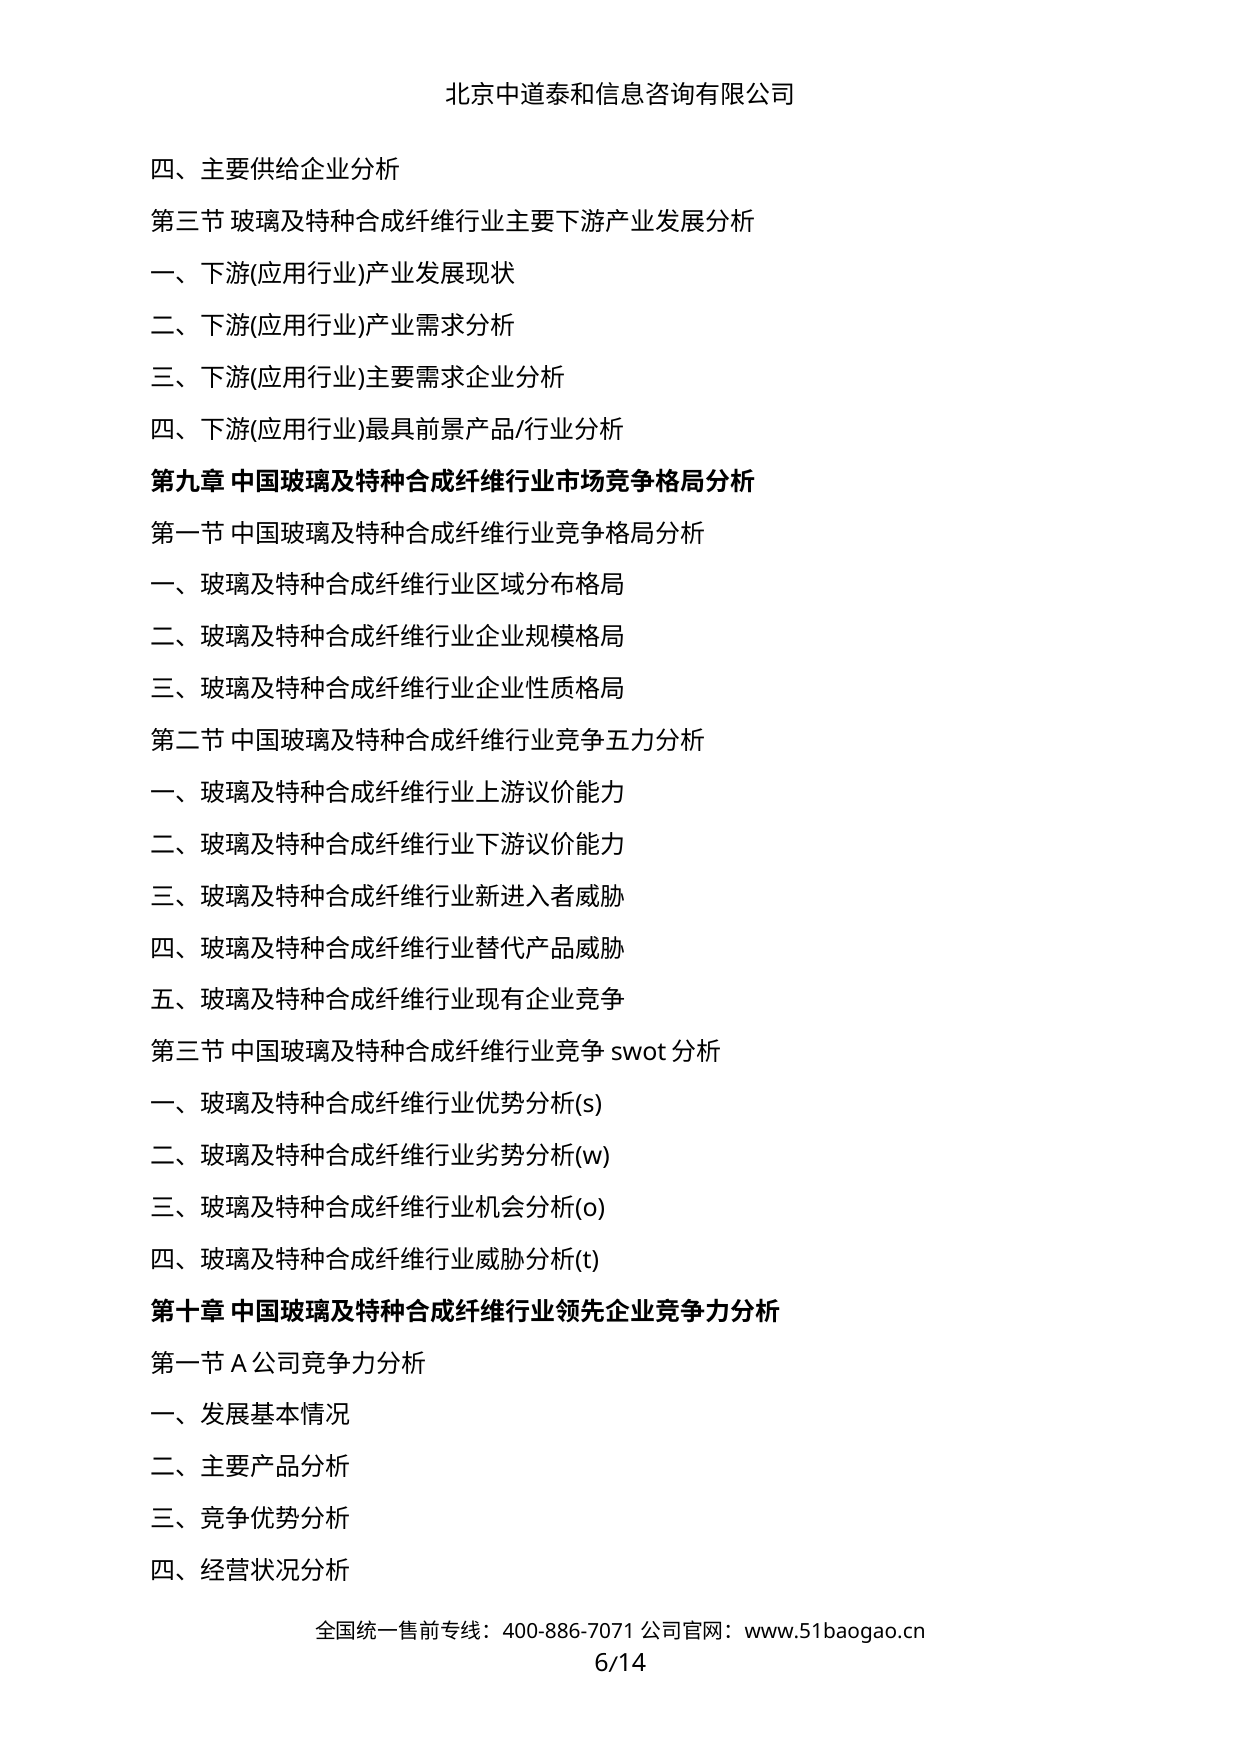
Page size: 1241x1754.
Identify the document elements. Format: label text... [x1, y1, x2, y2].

text 五、玻璃及特种合成纤维行业现有企业竞争 [150, 980, 1090, 1016]
text 第一节 中国玻璃及特种合成纤维行业竞争格局分析 [150, 513, 1090, 549]
text 一、玻璃及特种合成纤维行业优势分析(s) [150, 1084, 1090, 1120]
text 三、竞争优势分析 [150, 1499, 1090, 1535]
text 第一节 A公司竞争力分析 [150, 1343, 1090, 1379]
text 四、下游(应用行业)最具前景产品/行业分析 [150, 409, 1090, 446]
text 一、玻璃及特种合成纤维行业上游议价能力 [150, 772, 1090, 809]
text 第三节 中国玻璃及特种合成纤维行业竞争swot分析 [150, 1032, 1090, 1068]
text 四、主要供给企业分析 [150, 150, 1090, 186]
text 四、玻璃及特种合成纤维行业替代产品威胁 [150, 928, 1090, 964]
text 二、玻璃及特种合成纤维行业劣势分析(w) [150, 1136, 1090, 1172]
text 二、下游(应用行业)产业需求分析 [150, 306, 1090, 342]
text 第九章 中国玻璃及特种合成纤维行业市场竞争格局分析 [150, 461, 1090, 497]
text 第二节 中国玻璃及特种合成纤维行业竞争五力分析 [150, 721, 1090, 757]
text 三、玻璃及特种合成纤维行业新进入者威胁 [150, 876, 1090, 912]
text 三、玻璃及特种合成纤维行业机会分析(o) [150, 1187, 1090, 1224]
text 一、玻璃及特种合成纤维行业区域分布格局 [150, 565, 1090, 601]
text 二、玻璃及特种合成纤维行业企业规模格局 [150, 617, 1090, 653]
text 一、下游(应用行业)产业发展现状 [150, 254, 1090, 290]
text 第十章 中国玻璃及特种合成纤维行业领先企业竞争力分析 [150, 1291, 1090, 1327]
text 四、经营状况分析 [150, 1551, 1090, 1587]
text 二、主要产品分析 [150, 1447, 1090, 1483]
text 二、玻璃及特种合成纤维行业下游议价能力 [150, 824, 1090, 861]
text 三、下游(应用行业)主要需求企业分析 [150, 357, 1090, 394]
text 第三节 玻璃及特种合成纤维行业主要下游产业发展分析 [150, 202, 1090, 238]
text 三、玻璃及特种合成纤维行业企业性质格局 [150, 669, 1090, 705]
text 一、发展基本情况 [150, 1395, 1090, 1431]
text 四、玻璃及特种合成纤维行业威胁分析(t) [150, 1239, 1090, 1276]
